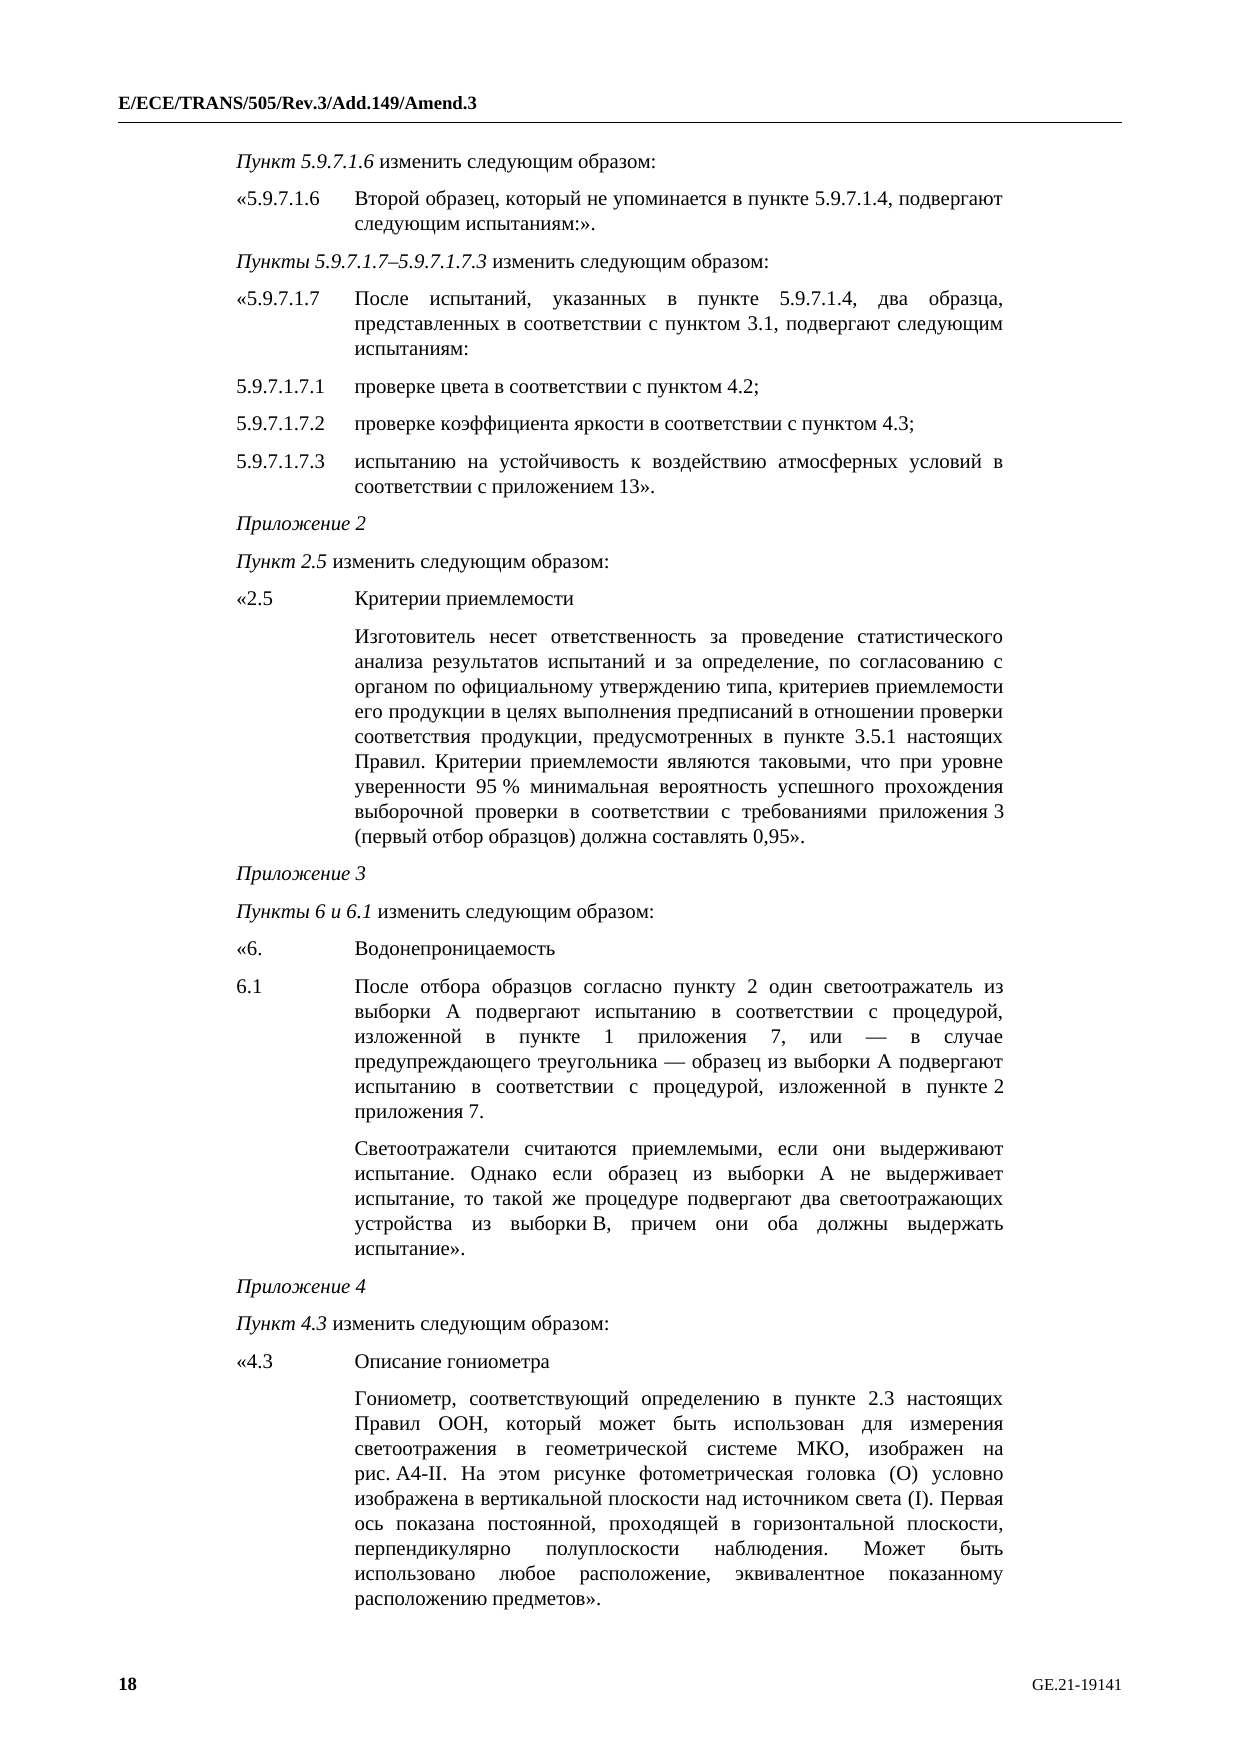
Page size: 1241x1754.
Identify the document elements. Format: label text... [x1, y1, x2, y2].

text «4.3 Описание гониометра [236, 1348, 1004, 1373]
text 5.9.7.1.7.2 проверке коэффициента яркости в соответствии с пунктом 4.3; [236, 410, 1004, 435]
text Гониометр, соответствующий определению в пункте 2.3 настоящих Правил ООН, который может быть использован для измерения светоотражения в геометрической системе МКО, изображен на рис. A4-II. На этом рисунке фотометрическая головка (O) условно изображена в вертикальной плоскости над источником света (I). Первая ось показана постоянной, проходящей в горизонтальной плоскости, перпендикулярно полуплоскости наблюдения. Может быть использовано любое расположение, эквивалентное показанному расположению предметов». [236, 1385, 1004, 1610]
text Пункт 5.9.7.1.6 изменить следующим образом: [236, 148, 1004, 173]
text Приложение 4 [236, 1273, 1004, 1298]
text 6.1 После отбора образцов согласно пункту 2 один светоотражатель из выборки A подвергают испытанию в соответствии с процедурой, изложенной в пункте 1 приложения 7, или — в случае предупреждающего треугольника — образец из выборки А подвергают испытанию в соответствии с процедурой, изложенной в пункте 2 приложения 7. [236, 973, 1004, 1123]
text 5.9.7.1.7.3 испытанию на устойчивость к воздействию атмосферных условий в соответствии с приложением 13». [236, 448, 1004, 498]
text Пункты 5.9.7.1.7–5.9.7.1.7.3 изменить следующим образом: [236, 248, 1004, 273]
text 5.9.7.1.7.1 проверке цвета в соответствии с пунктом 4.2; [236, 373, 1004, 398]
text Пункт 2.5 изменить следующим образом: [236, 548, 1004, 573]
text Приложение 2 [236, 510, 1004, 535]
text «6. Водонепроницаемость [236, 935, 1004, 960]
text Приложение 3 [236, 860, 1004, 885]
text «5.9.7.1.6 Второй образец, который не упоминается в пункте 5.9.7.1.4, подвергают следующим испытаниям:». [236, 185, 1004, 235]
text «2.5 Критерии приемлемости [236, 585, 1004, 610]
text Пункт 4.3 изменить следующим образом: [236, 1310, 1004, 1335]
text «5.9.7.1.7 После испытаний, указанных в пункте 5.9.7.1.4, два образца, представленных в соответствии с пунктом 3.1, подвергают следующим испытаниям: [236, 285, 1004, 360]
text Изготовитель несет ответственность за проведение статистического анализа результатов испытаний и за определение, по согласованию с органом по официальному утверждению типа, критериев приемлемости его продукции в целях выполнения предписаний в отношении проверки соответствия продукции, предусмотренных в пункте 3.5.1 настоящих Правил. Критерии приемлемости являются таковыми, что при уровне уверенности 95 % минимальная вероятность успешного прохождения выборочной проверки в соответствии с требованиями приложения 3 (первый отбор образцов) должна составлять 0,95». [236, 623, 1004, 848]
text Пункты 6 и 6.1 изменить следующим образом: [236, 898, 1004, 923]
text Светоотражатели считаются приемлемыми, если они выдерживают испытание. Однако если образец из выборки A не выдерживает испытание, то такой же процедуре подвергают два светоотражающих устройства из выборки B, причем они оба должны выдержать испытание». [236, 1135, 1004, 1260]
